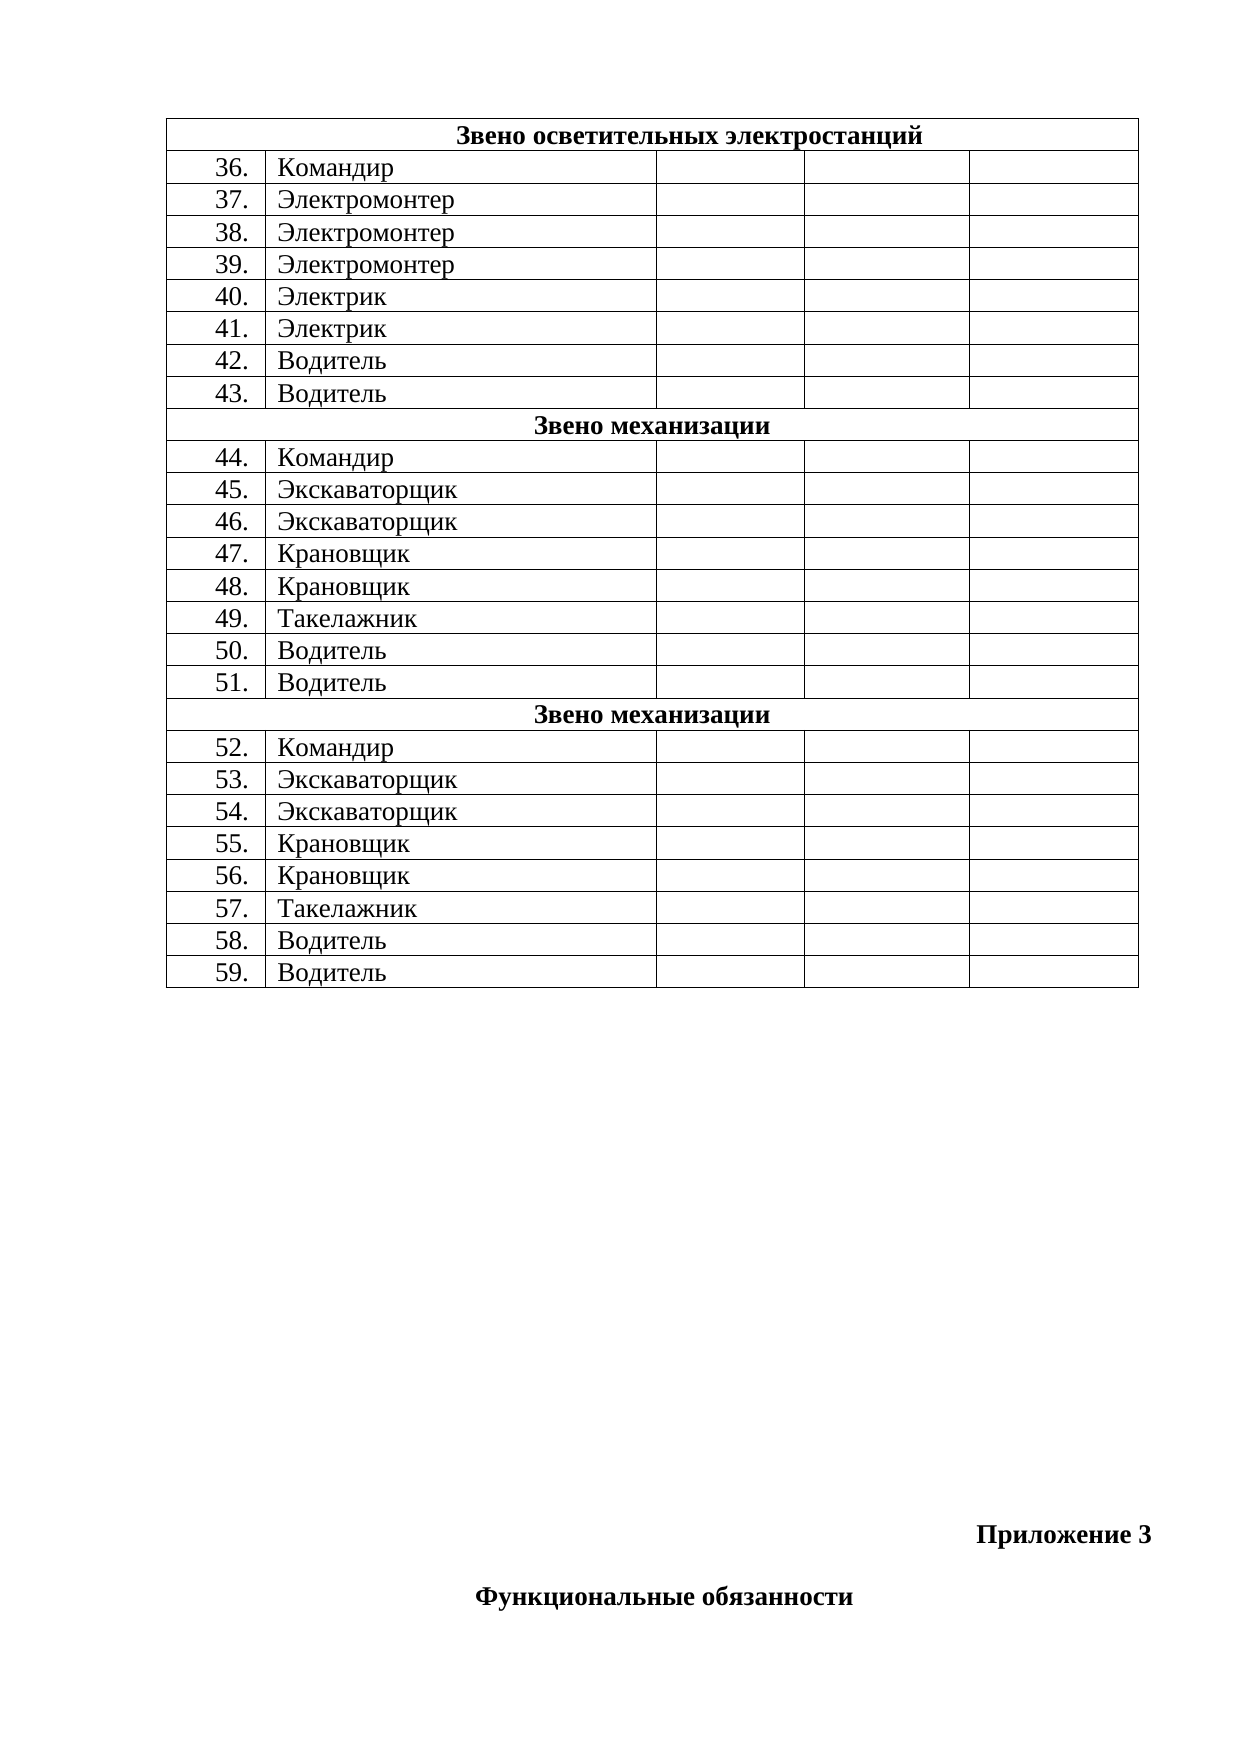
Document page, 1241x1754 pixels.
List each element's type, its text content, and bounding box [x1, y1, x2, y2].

table_cell Крановщик [266, 570, 656, 601]
table_cell [657, 345, 804, 376]
table_cell [805, 892, 969, 923]
table_cell [970, 184, 1138, 215]
table_cell [805, 441, 969, 472]
table_cell [970, 280, 1138, 311]
table_cell Водитель [266, 666, 656, 697]
table_cell Экскаваторщик [266, 473, 656, 504]
table_cell [805, 280, 969, 311]
table_cell [657, 602, 804, 633]
table_cell [167, 377, 265, 408]
table_cell Водитель [266, 345, 656, 376]
table_cell Звено механизации [167, 409, 1138, 440]
table_cell [805, 795, 969, 826]
table_cell [805, 924, 969, 955]
table_cell [805, 505, 969, 537]
table_cell [167, 860, 265, 891]
table_cell Электрик [266, 280, 656, 311]
table_cell [805, 248, 969, 279]
table_cell [970, 634, 1138, 665]
table_cell [167, 795, 265, 826]
table_cell [970, 345, 1138, 376]
table_cell [167, 505, 265, 537]
table_cell [970, 666, 1138, 697]
table_cell [970, 505, 1138, 537]
table_cell [970, 827, 1138, 858]
table_cell Водитель [266, 924, 656, 955]
table_cell [657, 860, 804, 891]
table_cell [167, 184, 265, 215]
table_cell [167, 248, 265, 279]
table_cell [167, 956, 265, 987]
table_cell Командир [266, 731, 656, 762]
table_cell [657, 827, 804, 858]
table_cell [805, 538, 969, 569]
table_cell [970, 473, 1138, 504]
table_cell [167, 473, 265, 504]
table_cell [970, 602, 1138, 633]
text Приложение 3 [591, 1518, 1152, 1549]
table_cell Командир [266, 441, 656, 472]
table_cell [167, 441, 265, 472]
table_cell [970, 538, 1138, 569]
table_cell [805, 827, 969, 858]
table_cell [970, 312, 1138, 343]
table_cell [167, 924, 265, 955]
table_cell [167, 731, 265, 762]
table_cell [657, 505, 804, 537]
table_cell Электромонтер [266, 248, 656, 279]
table_cell [805, 151, 969, 182]
table_cell [805, 312, 969, 343]
table_cell [167, 602, 265, 633]
table_cell [167, 570, 265, 601]
table_cell [657, 538, 804, 569]
table_cell [167, 763, 265, 794]
table_cell [970, 763, 1138, 794]
table_cell [657, 634, 804, 665]
table_cell [805, 634, 969, 665]
table_cell [970, 216, 1138, 247]
table_cell [805, 345, 969, 376]
table_cell [167, 216, 265, 247]
table_cell [970, 795, 1138, 826]
table_cell [970, 956, 1138, 987]
table_cell [657, 473, 804, 504]
table_cell Экскаваторщик [266, 795, 656, 826]
table_cell [970, 248, 1138, 279]
table_cell [657, 892, 804, 923]
table_cell Такелажник [266, 892, 656, 923]
table_cell [657, 570, 804, 601]
table_cell [970, 892, 1138, 923]
table_cell [657, 763, 804, 794]
table_cell Экскаваторщик [266, 505, 656, 537]
table_cell Электромонтер [266, 184, 656, 215]
table_cell Звено осветительных электростанций [167, 119, 1138, 150]
table_cell Крановщик [266, 860, 656, 891]
table_cell [167, 827, 265, 858]
table_cell Водитель [266, 377, 656, 408]
table_cell [970, 441, 1138, 472]
table_cell [167, 634, 265, 665]
table_cell [805, 666, 969, 697]
table_cell Крановщик [266, 827, 656, 858]
table_cell [805, 473, 969, 504]
table_cell Водитель [266, 634, 656, 665]
table_cell [970, 731, 1138, 762]
table_cell Электрик [266, 312, 656, 343]
table_cell [805, 602, 969, 633]
table_cell [805, 184, 969, 215]
table_cell [970, 924, 1138, 955]
table_cell [657, 151, 804, 182]
table_cell Крановщик [266, 538, 656, 569]
table_cell [167, 892, 265, 923]
table_cell [657, 216, 804, 247]
table_cell Экскаваторщик [266, 763, 656, 794]
table_cell [657, 248, 804, 279]
table_cell [805, 731, 969, 762]
table_cell [657, 377, 804, 408]
table_cell Такелажник [266, 602, 656, 633]
table_cell [970, 377, 1138, 408]
table_cell [167, 312, 265, 343]
table_cell [657, 795, 804, 826]
table_cell [805, 216, 969, 247]
table_cell [167, 151, 265, 182]
table_cell [657, 731, 804, 762]
table_cell [657, 184, 804, 215]
table_cell [657, 924, 804, 955]
table_cell [970, 570, 1138, 601]
table_cell [805, 763, 969, 794]
table_cell [167, 666, 265, 697]
table_cell [167, 538, 265, 569]
table_cell Командир [266, 151, 656, 182]
table_cell [167, 345, 265, 376]
table_cell [805, 377, 969, 408]
table_cell [167, 280, 265, 311]
table_cell [657, 666, 804, 697]
table_cell Электромонтер [266, 216, 656, 247]
table_cell [657, 956, 804, 987]
table_cell [805, 956, 969, 987]
table_cell [970, 151, 1138, 182]
table_cell [657, 312, 804, 343]
table_cell [657, 280, 804, 311]
text Функциональные обязанности [177, 1580, 1152, 1611]
table_cell [805, 570, 969, 601]
table_cell Звено механизации [167, 699, 1138, 730]
table_cell [970, 860, 1138, 891]
table_cell [657, 441, 804, 472]
table_cell [805, 860, 969, 891]
table_cell Водитель [266, 956, 656, 987]
